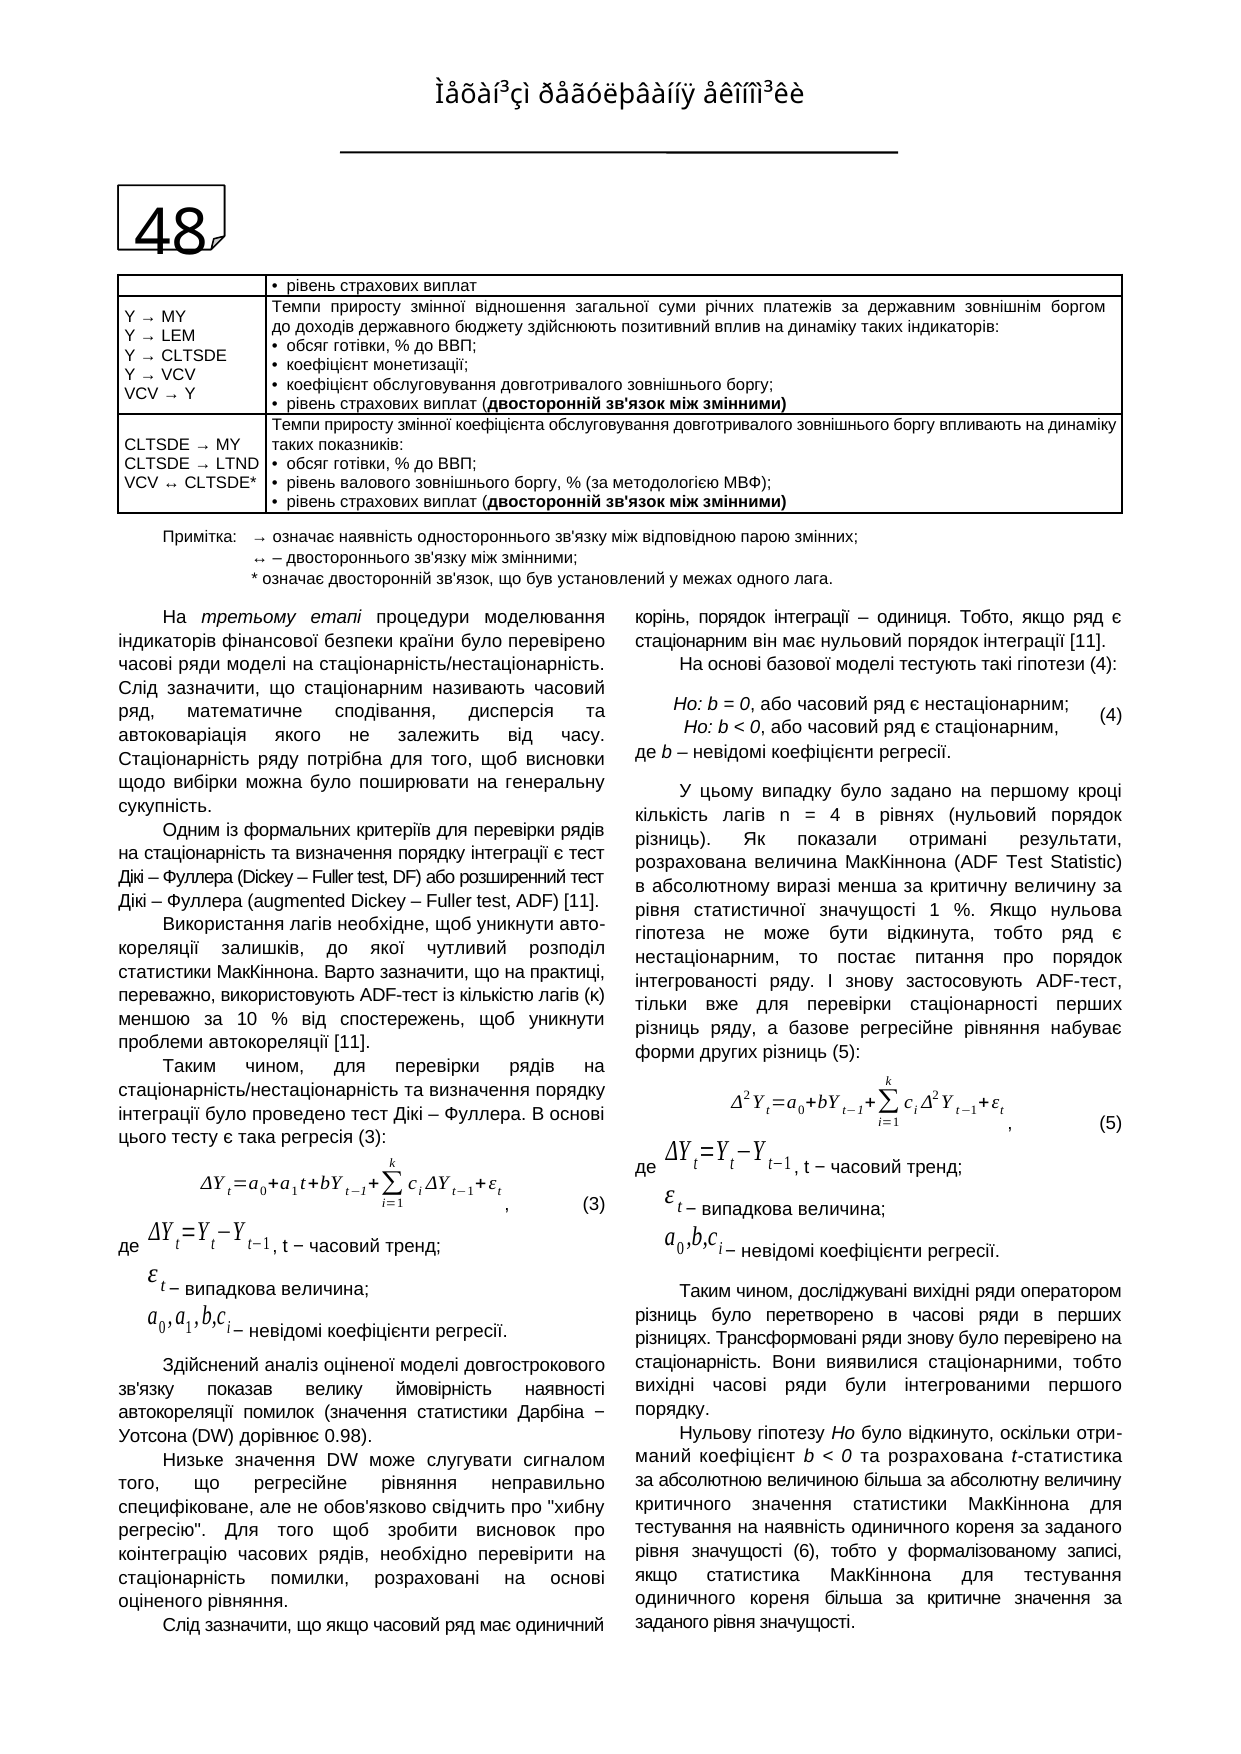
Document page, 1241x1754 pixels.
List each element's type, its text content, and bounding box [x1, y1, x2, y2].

table_header (4) [1093, 693, 1122, 741]
text Одним із формальних критеріїв для перевірки рядів на стаціонарність та визначення порядку інтеграції є тест Дікі – Фуллера (Dickey – Fuller test, DF) або розширенний тест Дікі – Фуллера (augmented Dickey – Fuller test, ADF) [11]. [118, 818, 605, 911]
text Таким чином, досліджувані вихідні ряди оператором різниць було перетворено в часові ряди в перших різницях. Трансформовані ряди знову було перевірено на стаціонарність. Вони виявилися стаціонарними, тобто вихідні часові ряди були інтегрованими першого порядку. [635, 1280, 1122, 1419]
table_header Ho: b = 0, або часовий ряд є нестаціонарним; Ho: b < 0, або часовий ряд є стаціонарним, [635, 693, 1093, 741]
text Нульову гіпотезу Но було відкинуто, оскільки отриманий коефіцієнт b < 0 та розрахована t-статистика за абсолютною величиною більша за абсолютну величину критичного значення статистики МакКіннона для тестування на наявність одиничного кореня за заданого рівня значущості (6), тобто у формалізованому записі, якщо статистика МакКіннона для тестування одиничного кореня більша за критичне значення за заданого рівня значущості. [635, 1422, 1122, 1632]
text Низьке значення DW може слугувати сигналом того, що регресійне рівняння неправильно специфіковане, але не обов'язково свідчить про "хибну регресію". Для того щоб зробити висновок про коінтеграцію часових рядів, необхідно перевірити на стаціонарність помилки, розраховані на основі оціненого рівняння. [118, 1448, 605, 1612]
text , (5) [635, 1075, 1122, 1133]
text Слід зазначити, що якщо часовий ряд має одиничний корінь, порядок інтеграції – одиниця. Тобто, якщо ряд є стаціонарним він має нульовий порядок інтеграції [11]. [118, 1614, 605, 1635]
text У цьому випадку було задано на першому кроці кількість лагів n = 4 в рівнях (нульовий порядок різниць). Як показали отримані результати, розрахована величина МакКіннона (ADF Test Statistic) в абсолютному виразі менша за критичну величину за рівня статистичної значущості 1 %. Якщо нульова гіпотеза не може бути відкинута, тобто ряд є нестаціонарним, то постає питання про порядок інтегрованості ряду. І знову застосовують АDF-тест, тільки вже для перевірки стаціонарності перших різниць ряду, а базове регресійне рівняння набуває форми других різниць (5): [635, 780, 1122, 1062]
table_cell CLTSDE → MY CLTSDE → LTND VCV ↔ CLTSDE* [119, 415, 265, 512]
text де , t − часовий тренд; [118, 1217, 605, 1257]
text − випадкова величина; [118, 1259, 605, 1299]
text На третьому етапі процедури моделювання індикаторів фінансової безпеки країни було перевірено часові ряди моделі на стаціонарність/нестаціонарність. Слід зазначити, що стаціонарним називають часовий ряд, математичне сподівання, дисперсія та автоковаріація якого не залежить від часу. Стаціонарність ряду потрібна для того, щоб висновки щодо вибірки можна було поширювати на генеральну сукупність. [118, 606, 605, 816]
text − невідомі коефіцієнти регресії. [118, 1301, 605, 1341]
text Таким чином, для перевірки рядів на стаціонарність/нестаціонарність та визначення порядку інтеграції було проведено тест Дікі – Фуллера. В основі цього тесту є така регресія (3): [118, 1055, 605, 1147]
text ↔ – двостороннього зв'язку між змінними; [118, 548, 1122, 567]
text де b – невідомі коефіцієнти регресії. [635, 741, 1122, 762]
text − невідомі коефіцієнти регресії. [635, 1222, 1122, 1262]
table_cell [267, 276, 1121, 295]
table_cell Темпи приросту змінної коефіцієнта обслуговування довготривалого зовнішнього боргу впливають на динаміку таких показників: обсяг готівки, % до ВВП; рівень валового зовнішнього боргу, % (за методологією МВФ); рівень страхових виплат (двосторонній зв'язок між змінними) [267, 415, 1121, 512]
text Примітка: → означає наявність одностороннього зв'язку між відповідною парою змінних; [118, 527, 1122, 546]
text * означає двосторонній зв'язок, що був установлений у межах одного лага. [118, 569, 1122, 588]
text − випадкова величина; [635, 1180, 1122, 1220]
table_cell Темпи приросту змінної відношення загальної суми річних платежів за державним зовнішнім боргом до доходів державного бюджету здійснюють позитивний вплив на динаміку таких індикаторів: обсяг готівки, % до ВВП; коефіцієнт монетизації; коефіцієнт обслуговування довготривалого зовнішнього боргу; рівень страхових виплат (двосторонній зв'язок між змінними) [267, 297, 1121, 413]
text Здійснений аналіз оціненої моделі довгострокового зв'язку показав велику ймовірність наявності автокореляції помилок (значення статистики Дарбіна − Уотсона (DW) дорівнює 0.98). [118, 1354, 605, 1446]
text Слід зазначити, що якщо часовий ряд має одиничний корінь, порядок інтеграції – одиниця. Тобто, якщо ряд є стаціонарним він має нульовий порядок інтеграції [11]. [635, 606, 1122, 651]
text На основі базової моделі тестують такі гіпотези (4): [635, 653, 1122, 674]
text Використання лагів необхідне, щоб уникнути автокореляції залишків, до якої чутливий розподіл статистики МакКіннона. Варто зазначити, що на практиці, переважно, використовують ADF-тест із кількістю лагів (κ) меншою за 10 % від спостережень, щоб уникнути проблеми автокореляції [11]. [118, 913, 605, 1053]
text де , t − часовий тренд; [635, 1135, 1122, 1178]
text , (3) [118, 1156, 605, 1215]
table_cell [119, 276, 265, 295]
table_cell Y → MY Y → LEM Y → CLTSDE Y → VCV VCV → Y [119, 297, 265, 413]
